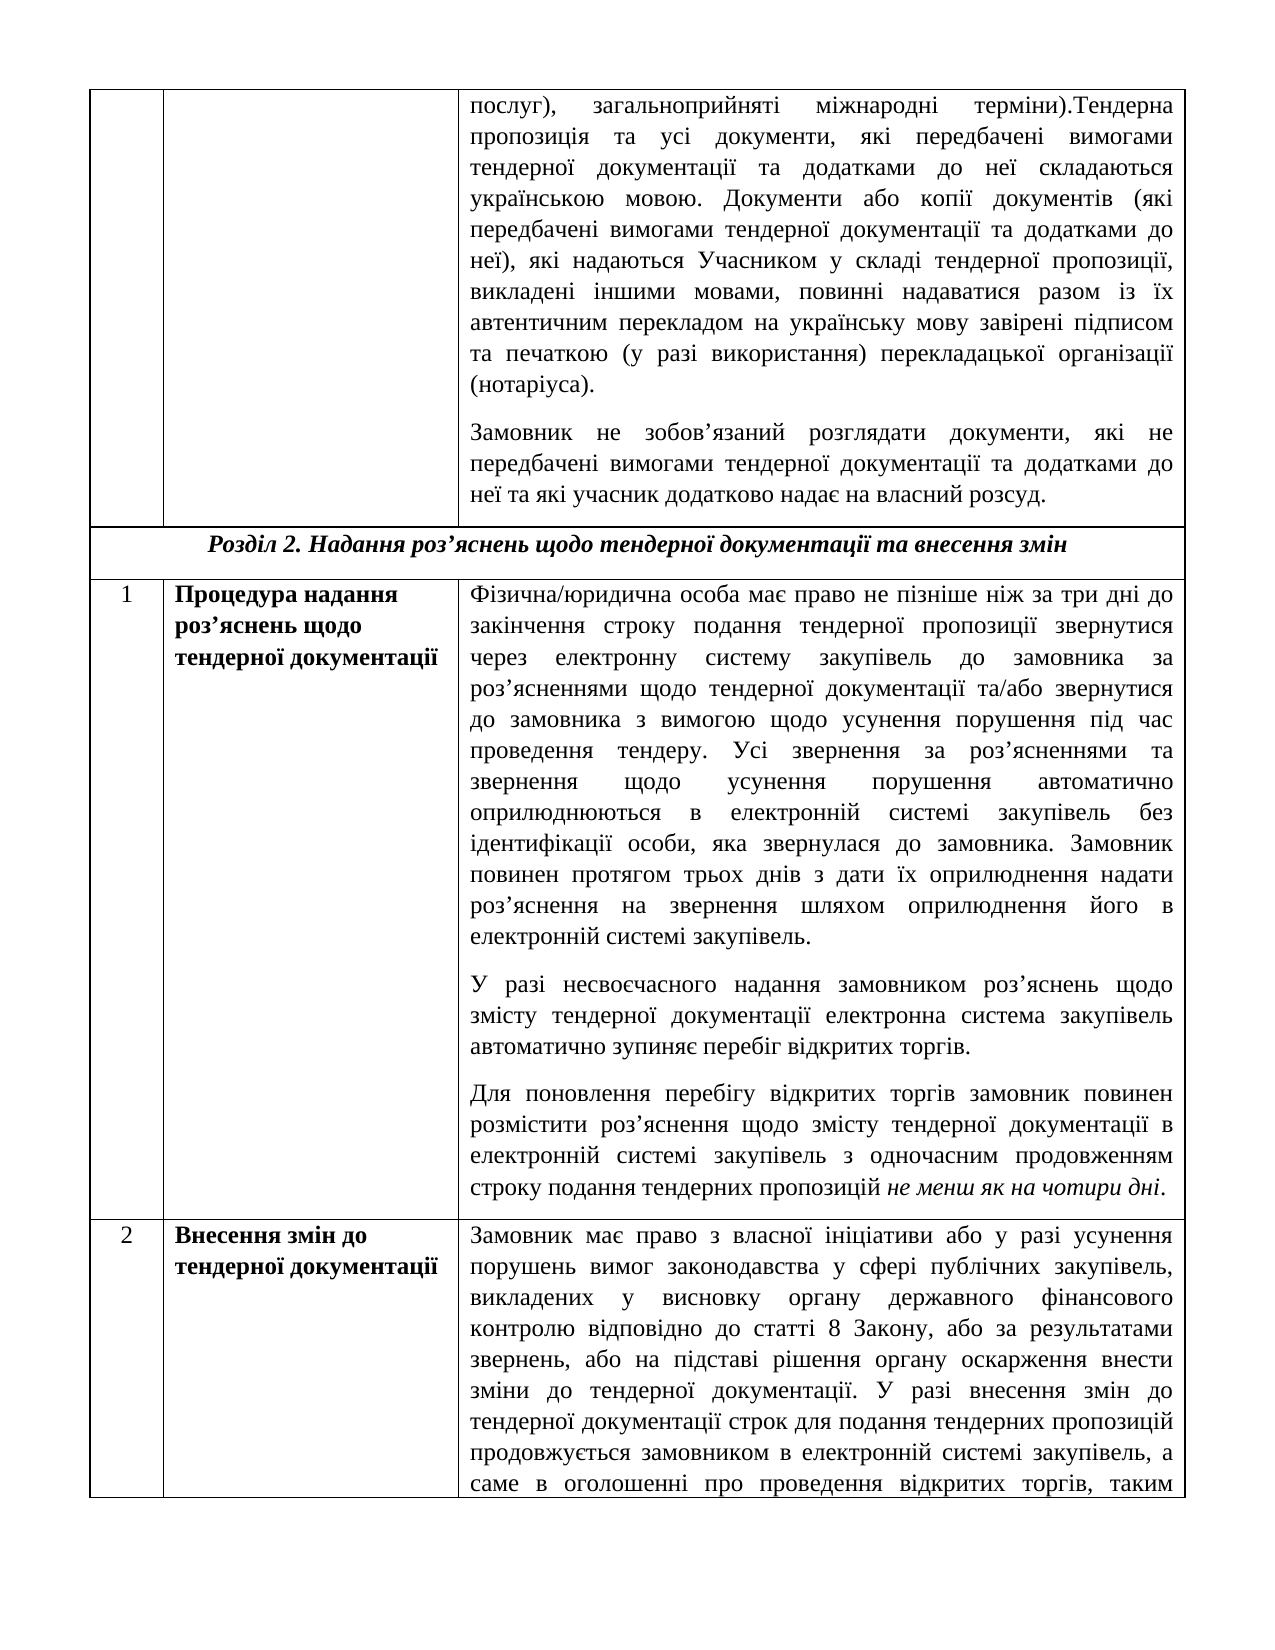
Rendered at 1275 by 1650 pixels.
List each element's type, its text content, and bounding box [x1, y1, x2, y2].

table_cell 7 [91, 90, 163, 526]
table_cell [459, 90, 1184, 526]
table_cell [164, 90, 458, 526]
table_cell 2 [91, 1220, 163, 1497]
table_cell Процедура надання роз’яснень щодо тендерної документації [164, 580, 458, 1219]
table_cell 1 [91, 580, 163, 1219]
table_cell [164, 1220, 458, 1497]
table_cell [459, 1220, 1184, 1497]
table_cell Розділ 2. Надання роз’яснень щодо тендерної документації та внесення змін [91, 528, 1184, 578]
table_cell Фізична/юридична особа має право не пізніше ніж за три дні до закінчення строку подання тендерної пропозиції звернутися через електронну систему закупівель до замовника за роз’ясненнями щодо тендерної документації та/або звернутися до замовника з вимогою щодо усунення порушення під час проведення тендеру. Усі звернення за роз’ясненнями та звернення щодо усунення порушення автоматично оприлюднюються в електронній системі закупівель без ідентифікації особи, яка звернулася до замовника. Замовник повинен протягом трьох днів з дати їх оприлюднення надати роз’яснення на звернення шляхом оприлюднення його в електронній системі закупівель. У разі несвоєчасного надання замовником роз’яснень щодо змісту тендерної документації електронна система закупівель автоматично зупиняє перебіг відкритих торгів. Для поновлення перебігу відкритих торгів замовник повинен розмістити роз’яснення щодо змісту тендерної документації в електронній системі закупівель з одночасним продовженням строку подання тендерних пропозицій не менш як на чотири дні. [459, 580, 1184, 1219]
